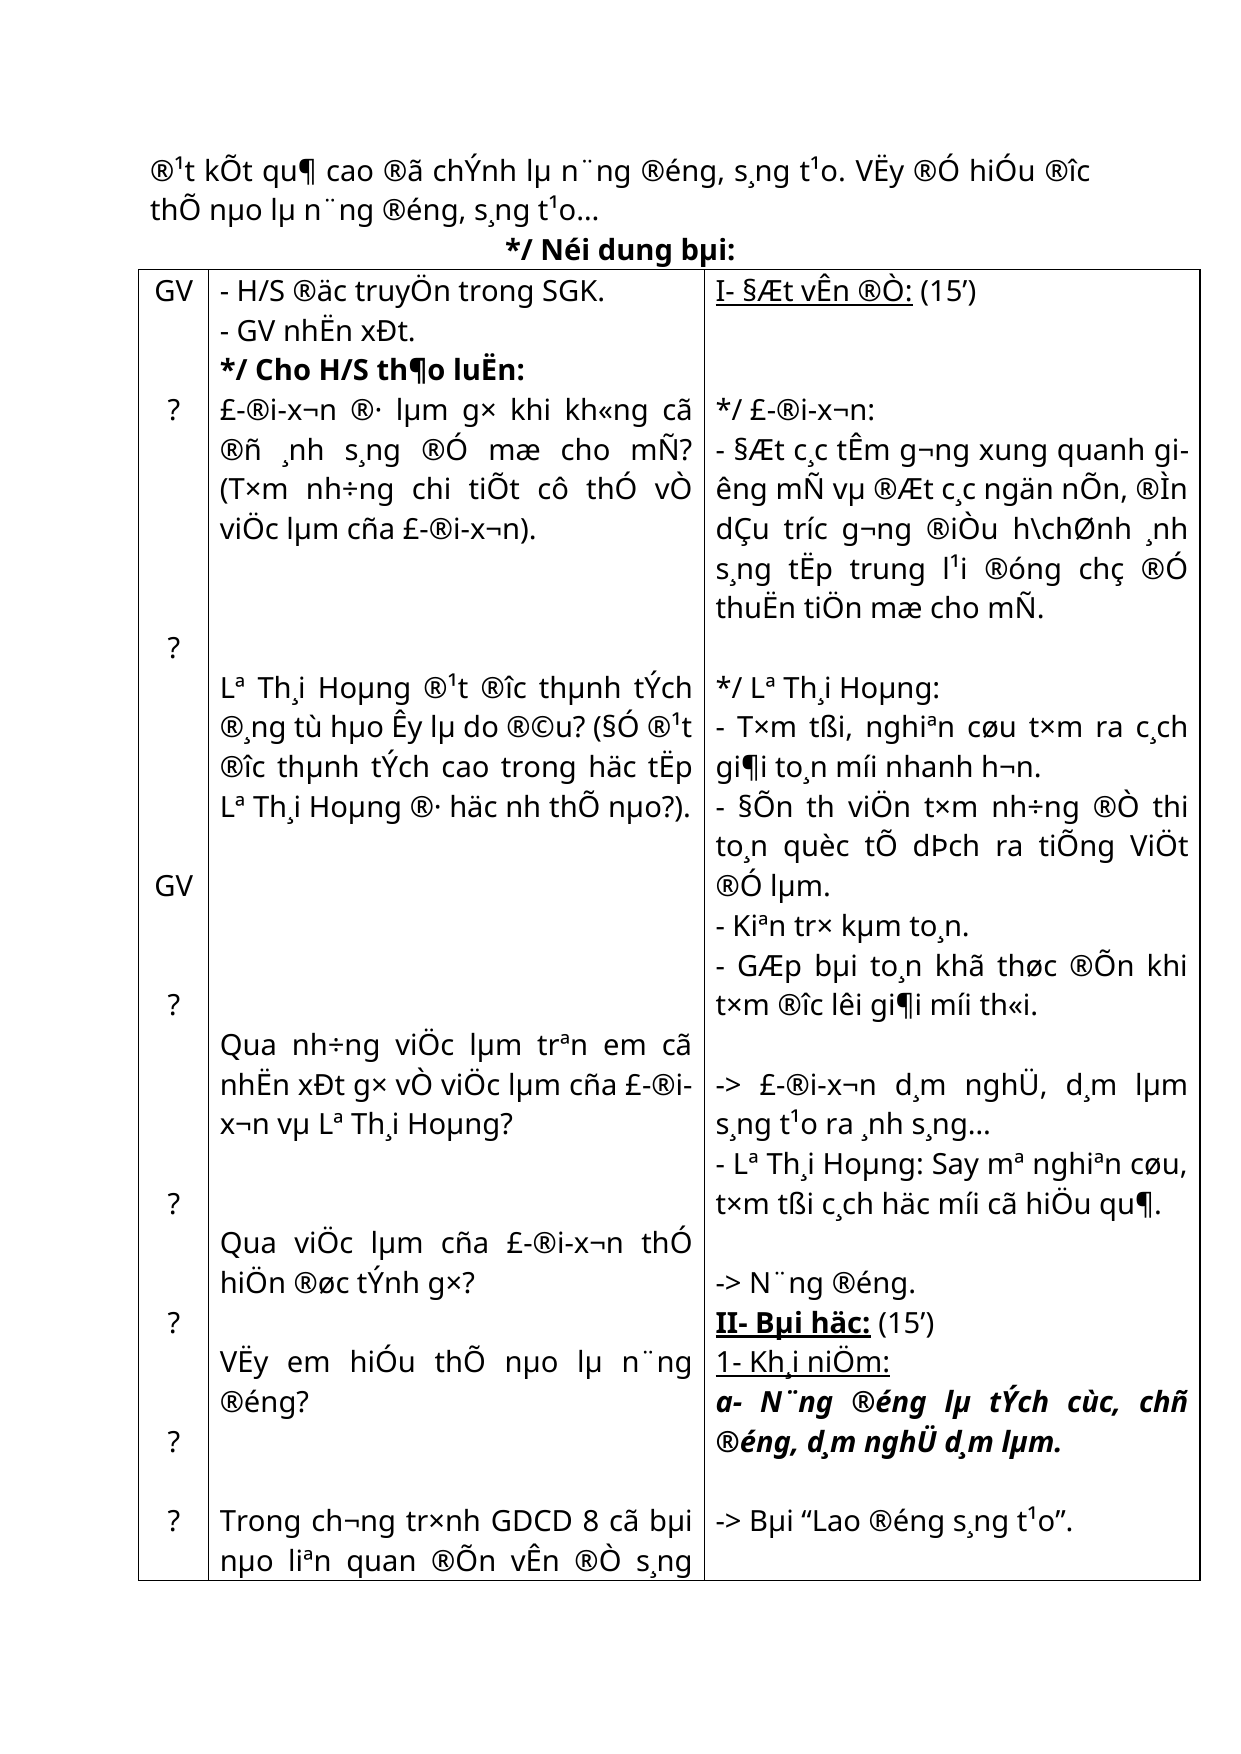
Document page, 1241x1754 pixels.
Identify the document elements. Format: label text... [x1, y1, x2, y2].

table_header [139, 270, 208, 1580]
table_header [705, 270, 1199, 1580]
text */ Néi dung bµi: [150, 229, 1090, 269]
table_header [209, 270, 704, 1580]
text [150, 150, 1090, 229]
